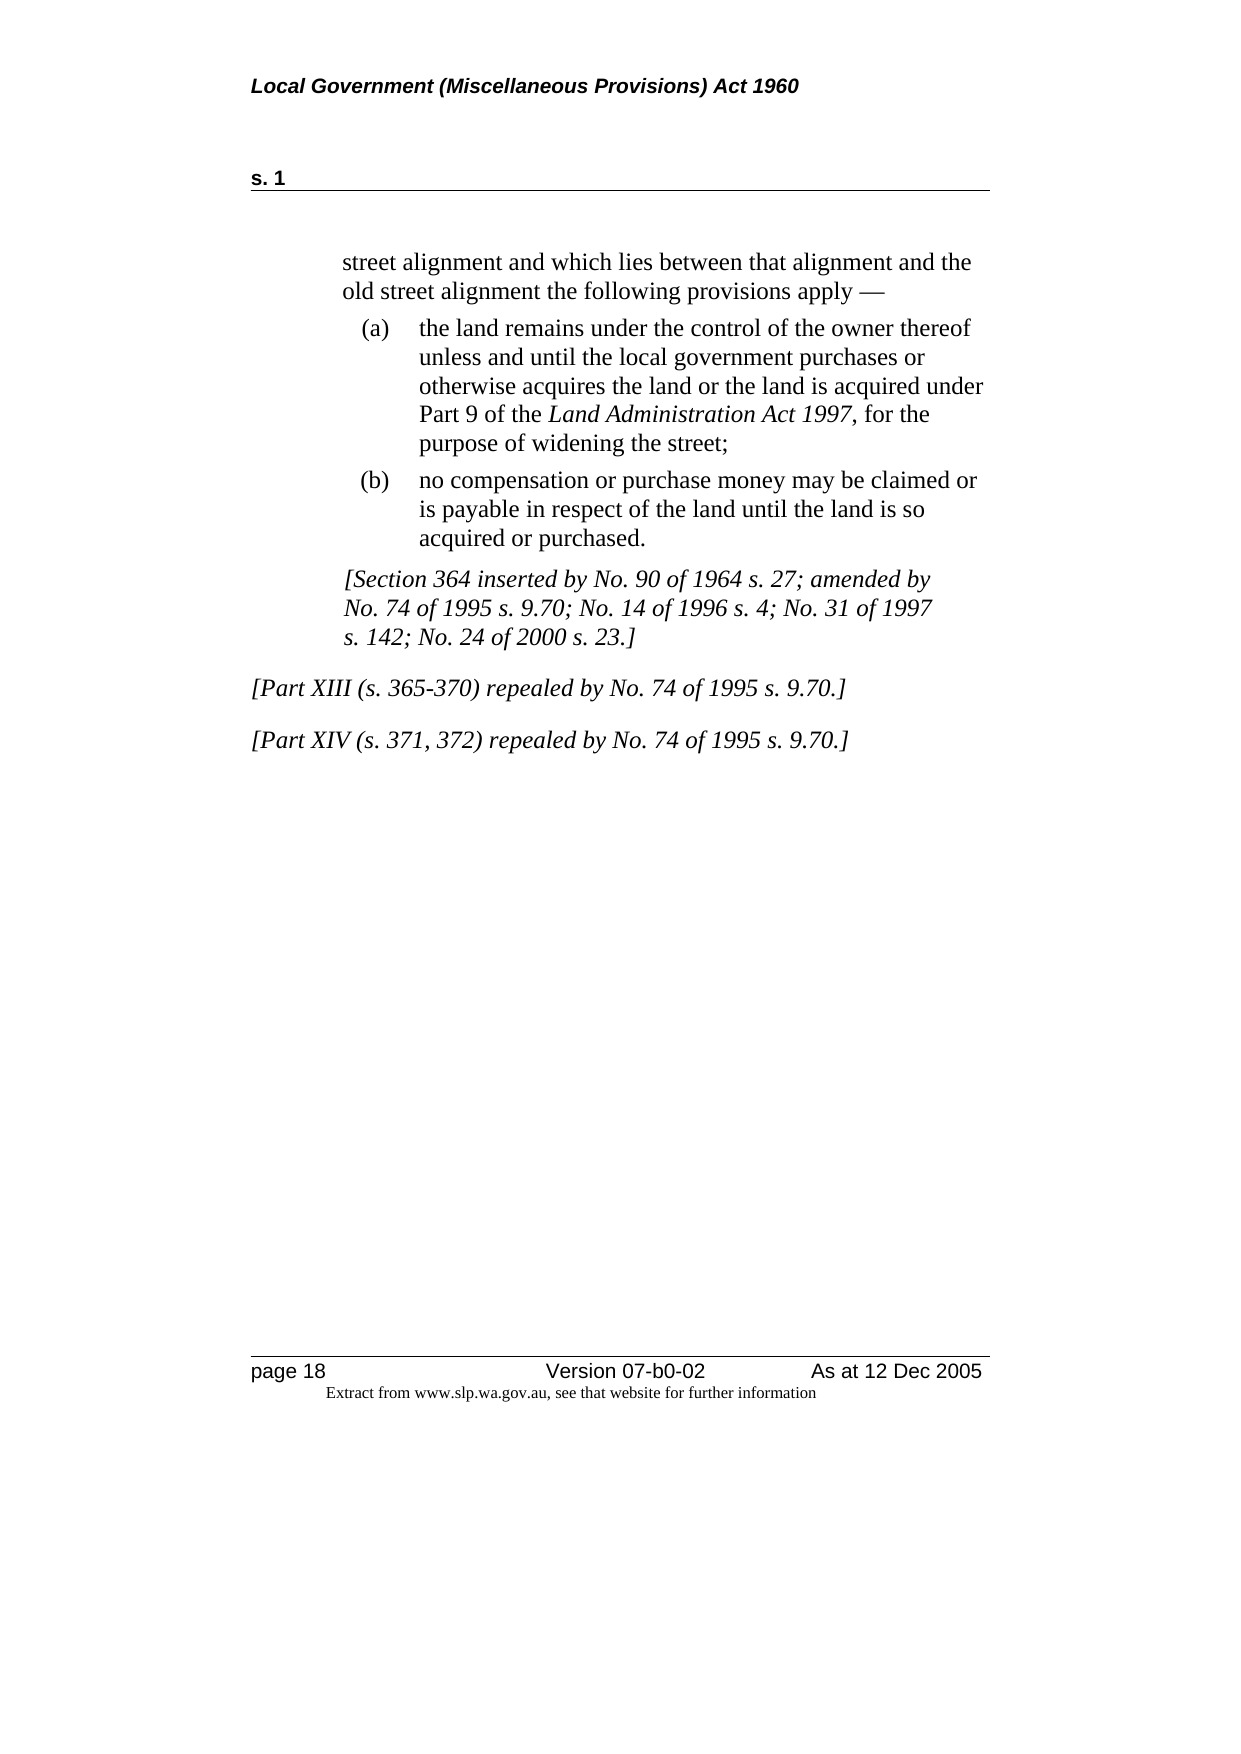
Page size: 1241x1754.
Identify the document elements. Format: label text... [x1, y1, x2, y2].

text [Part XIII (s. 365-370) repealed by No. 74 of 1995 s. 9.70.] [251, 673, 990, 702]
text (a) the land remains under the control of the owner thereof unless and until the local government purchases or otherwise acquires the land or the land is acquired under Part 9 of the Land Administration Act 1997, for the purpose of widening the street; [251, 313, 990, 457]
text [Part XIV (s. 371, 372) repealed by No. 74 of 1995 s. 9.70.] [251, 725, 990, 754]
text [251, 247, 990, 305]
text [Section 364 inserted by No. 90 of 1964 s. 27; amended by No. 74 of 1995 s. 9.70; No. 14 of 1996 s. 4; No. 31 of 1997 s. 142; No. 24 of 2000 s. 23.] [251, 564, 990, 650]
text (b) no compensation or purchase money may be claimed or is payable in respect of the land until the land is so acquired or purchased. [251, 465, 990, 552]
